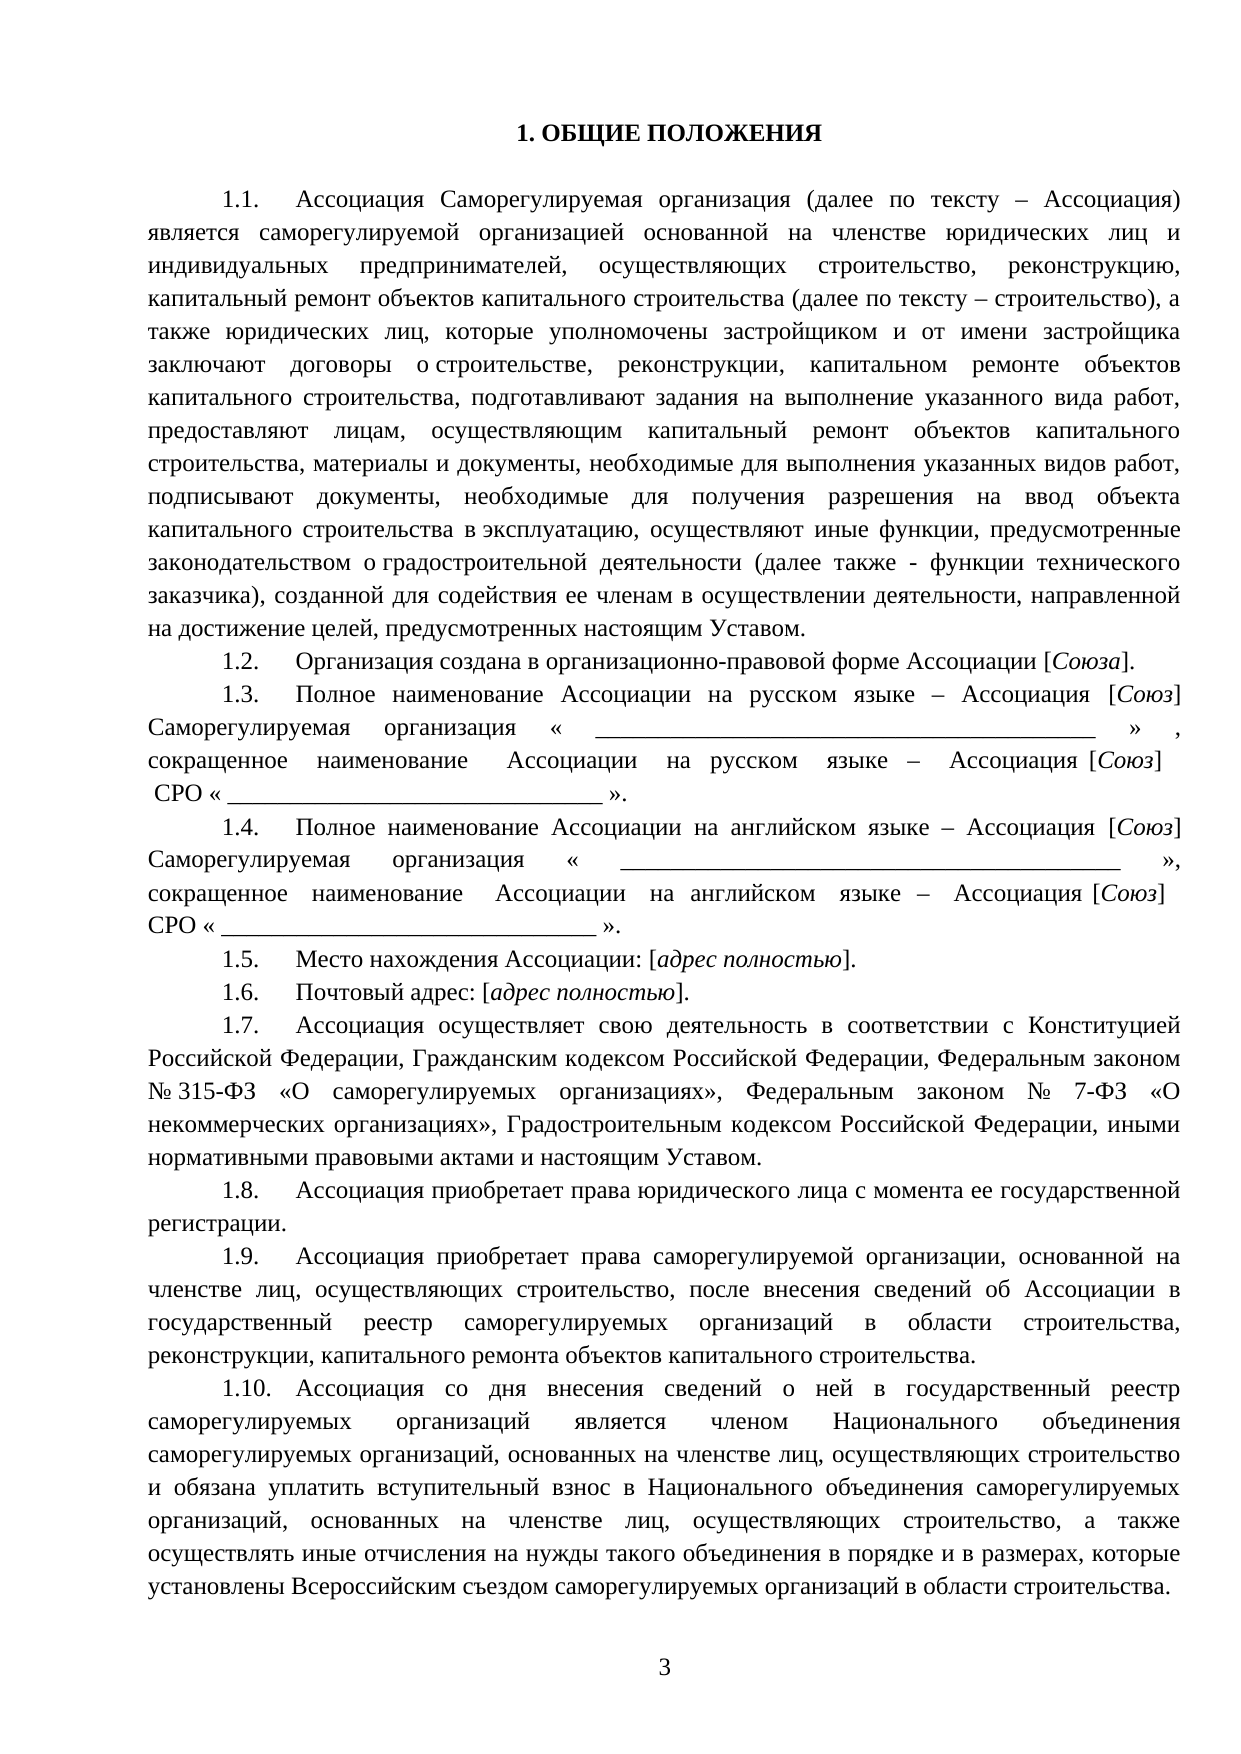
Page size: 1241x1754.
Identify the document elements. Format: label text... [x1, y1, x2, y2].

list Ассоциация со дня внесения сведений о ней в государственный реестр саморегулируемых организаций является членом Национального объединения саморегулируемых организаций, основанных на членстве лиц, осуществляющих строительство и обязана уплатить вступительный взнос в Национального объединения саморегулируемых организаций, основанных на членстве лиц, осуществляющих строительство, а также осуществлять иные отчисления на нужды такого объединения в порядке и в размерах, которые установлены Всероссийским съездом саморегулируемых организаций в области строительства. [148, 1373, 1181, 1600]
list Место нахождения Ассоциации: [адрес полностью]. [148, 944, 1181, 972]
list Ассоциация приобретает права юридического лица с момента ее государственной регистрации. [148, 1175, 1181, 1237]
list Ассоциация приобретает права саморегулируемой организации, основанной на членстве лиц, осуществляющих строительство, после внесения сведений об Ассоциации в государственный реестр саморегулируемых организаций в области строительства, реконструкции, капитального ремонта объектов капитального строительства. [148, 1241, 1181, 1369]
list Полное наименование Ассоциации на русском языке – Ассоциация [Союз] Саморегулируемая организация « ________________________________________ » , сокращенное наименование Ассоциации на русском языке – Ассоциация [Союз] СРО « ______________________________ ». [148, 679, 1181, 807]
list Почтовый адрес: [адрес полностью]. [148, 977, 1181, 1005]
list Организация создана в организационно-правовой форме Ассоциации [Союза]. [148, 646, 1181, 675]
list Ассоциация Саморегулируемая организация (далее по тексту – Ассоциация) является саморегулируемой организацией основанной на членстве юридических лиц и индивидуальных предпринимателей, осуществляющих строительство, реконструкцию, капитальный ремонт объектов капитального строительства (далее по тексту – строительство), а также юридических лиц, которые уполномочены застройщиком и от имени застройщика заключают договоры о строительстве, реконструкции, капитальном ремонте объектов капитального строительства, подготавливают задания на выполнение указанного вида работ, предоставляют лицам, осуществляющим капитальный ремонт объектов капитального строительства, материалы и документы, необходимые для выполнения указанных видов работ, подписывают документы, необходимые для получения разрешения на ввод объекта капитального строительства в эксплуатацию, осуществляют иные функции, предусмотренные законодательством о градостроительной деятельности (далее также - функции технического заказчика), созданной для содействия ее членам в осуществлении деятельности, направленной на достижение целей, предусмотренных настоящим Уставом. [148, 184, 1181, 642]
list Ассоциация осуществляет свою деятельность в соответствии с Конституцией Российской Федерации, Гражданским кодексом Российской Федерации, Федеральным законом № 315-ФЗ «О саморегулируемых организациях», Федеральным законом № 7-ФЗ «О некоммерческих организациях», Градостроительным кодексом Российской Федерации, иными нормативными правовыми актами и настоящим Уставом. [148, 1010, 1181, 1171]
list Полное наименование Ассоциации на английском языке – Ассоциация [Союз] Саморегулируемая организация « ________________________________________ », сокращенное наименование Ассоциации на английском языке – Ассоциация [Союз] СРО « ______________________________ ». [148, 812, 1181, 939]
text 1. ОБЩИЕ ПОЛОЖЕНИЯ [148, 118, 1191, 147]
